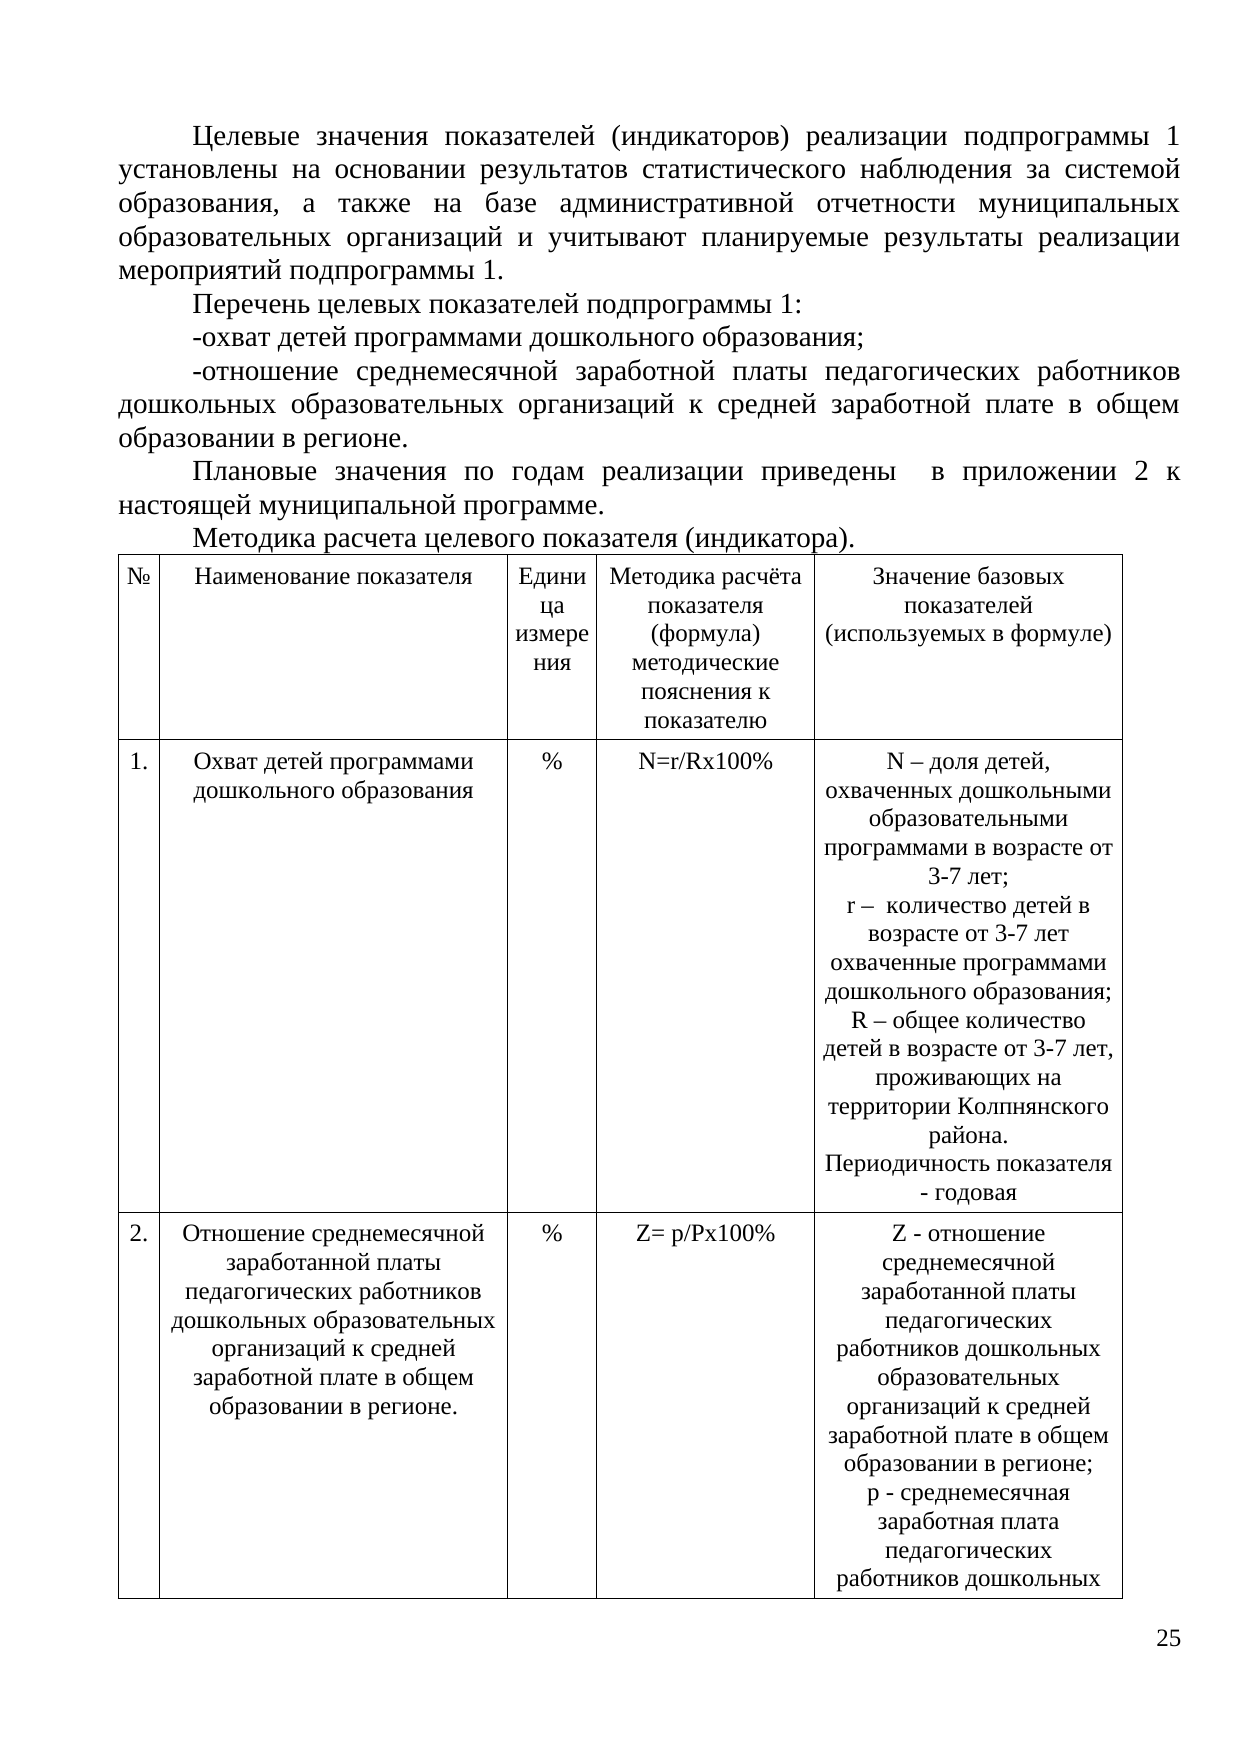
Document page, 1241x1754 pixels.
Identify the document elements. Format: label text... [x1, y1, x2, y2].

table_cell 2. [119, 1213, 159, 1598]
text Перечень целевых показателей подпрограммы 1: [118, 286, 1181, 319]
table_cell 1. [119, 740, 159, 1212]
table_cell % [508, 1213, 596, 1598]
table_cell Охват детей программами дошкольного образования [160, 740, 507, 1212]
table_cell Z= p/Px100% [597, 1213, 814, 1598]
table_header Методика расчёта показателя (формула) методические пояснения к показателю [597, 555, 814, 739]
table_cell N – доля детей, охваченных дошкольными образовательными программами в возрасте от 3-7 лет; r – количество детей в возрасте от 3-7 лет охваченные программами дошкольного образования; R – общее количество детей в возрасте от 3-7 лет, проживающих на территории Колпнянского района. Периодичность показателя - годовая [815, 740, 1122, 1212]
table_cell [160, 1213, 507, 1598]
table_cell % [508, 740, 596, 1212]
text -охват детей программами дошкольного образования; [118, 319, 1181, 353]
table_header Наименование показателя [160, 555, 507, 739]
table_header Значение базовых показателей (используемых в формуле) [815, 555, 1122, 739]
text Методика расчета целевого показателя (индикатора). [118, 521, 1181, 554]
table_header № [119, 555, 159, 739]
text Плановые значения по годам реализации приведены в приложении 2 к настоящей муниципальной программе. [118, 453, 1181, 521]
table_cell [815, 1213, 1122, 1598]
text -отношение среднемесячной заработной платы педагогических работников дошкольных образовательных организаций к средней заработной плате в общем образовании в регионе. [118, 353, 1181, 453]
text Целевые значения показателей (индикаторов) реализации подпрограммы 1 установлены на основании результатов статистического наблюдения за системой образования, а также на базе административной отчетности муниципальных образовательных организаций и учитывают планируемые результаты реализации мероприятий подпрограммы 1. [118, 118, 1181, 286]
table_cell N=r/Rx100% [597, 740, 814, 1212]
table_header Единица измерения [508, 555, 596, 739]
